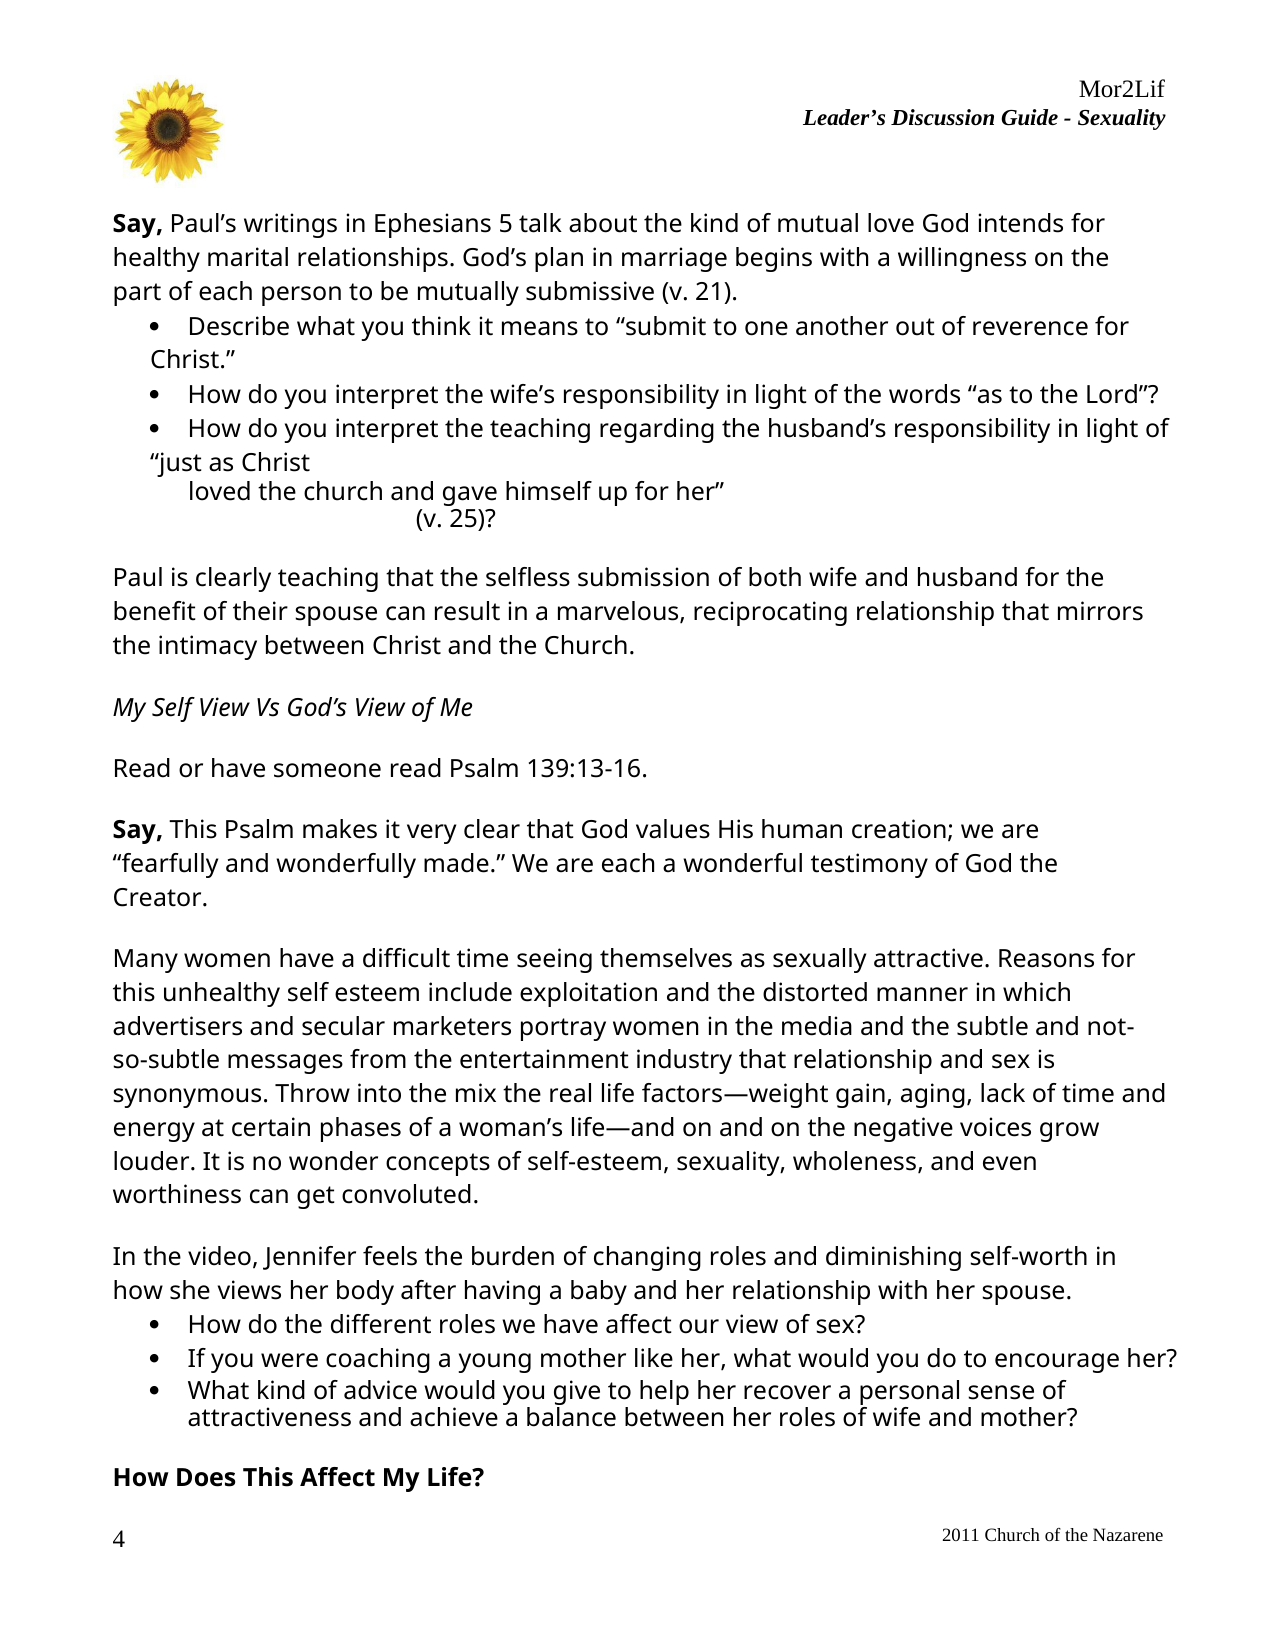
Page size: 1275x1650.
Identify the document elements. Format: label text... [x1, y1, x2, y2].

text Say, This Psalm makes it very clear that God values His human creation; we are “fearfully and wonderfully made.” We are each a wonderful testimony of God the Creator. [112, 812, 1059, 914]
text Many women have a difficult time seeing themselves as sexually attractive. Reasons for this unhealthy self esteem include exploitation and the distorted manner in which advertisers and secular marketers portray women in the media and the subtle and not-so-subtle messages from the entertainment industry that relationship and sex is synonymous. Throw into the mix the real life factors—weight gain, aging, lack of time and energy at certain phases of a woman’s life—and on and on the negative voices grow louder. It is no wonder concepts of self-esteem, sexuality, wholeness, and even worthiness can get convoluted. [112, 941, 1167, 1211]
text loved the church and gave himself up for her” (v. 25)? [183, 478, 728, 532]
text In the video, Jennifer feels the burden of changing roles and diminishing self-worth in how she views her body after having a baby and her relationship with her spouse. [112, 1238, 1145, 1306]
text  What kind of advice would you give to help her recover a personal sense of attractiveness and achieve a balance between her roles of wife and mother? [150, 1378, 1141, 1432]
text  How do you interpret the wife’s responsibility in light of the words “as to the Lord”? [150, 376, 1177, 410]
text My Self View Vs God’s View of Me [112, 689, 1177, 723]
text  How do the different roles we have affect our view of sex? [150, 1306, 1177, 1340]
text Paul is clearly teaching that the selfless submission of both wife and husband for the benefit of their spouse can result in a marvelous, reciprocating relationship that mirrors the intimacy between Christ and the Church. [112, 560, 1146, 662]
text How Does This Affect My Life? [112, 1460, 1177, 1494]
text Say, Paul’s writings in Ephesians 5 talk about the kind of mutual love God intends for healthy marital relationships. God’s plan in marriage begins with a willingness on the part of each person to be mutually submissive (v. 21). [112, 206, 1157, 308]
picture [112, 75, 226, 188]
text  If you were coaching a young mother like her, what would you do to encourage her? [150, 1340, 1177, 1374]
text Read or have someone read Psalm 139:13-16. [112, 751, 1177, 784]
text  How do you interpret the teaching regarding the husband’s responsibility in light of “just as Christ [150, 410, 1177, 478]
text  Describe what you think it means to “submit to one another out of reverence for Christ.” [150, 308, 1177, 376]
